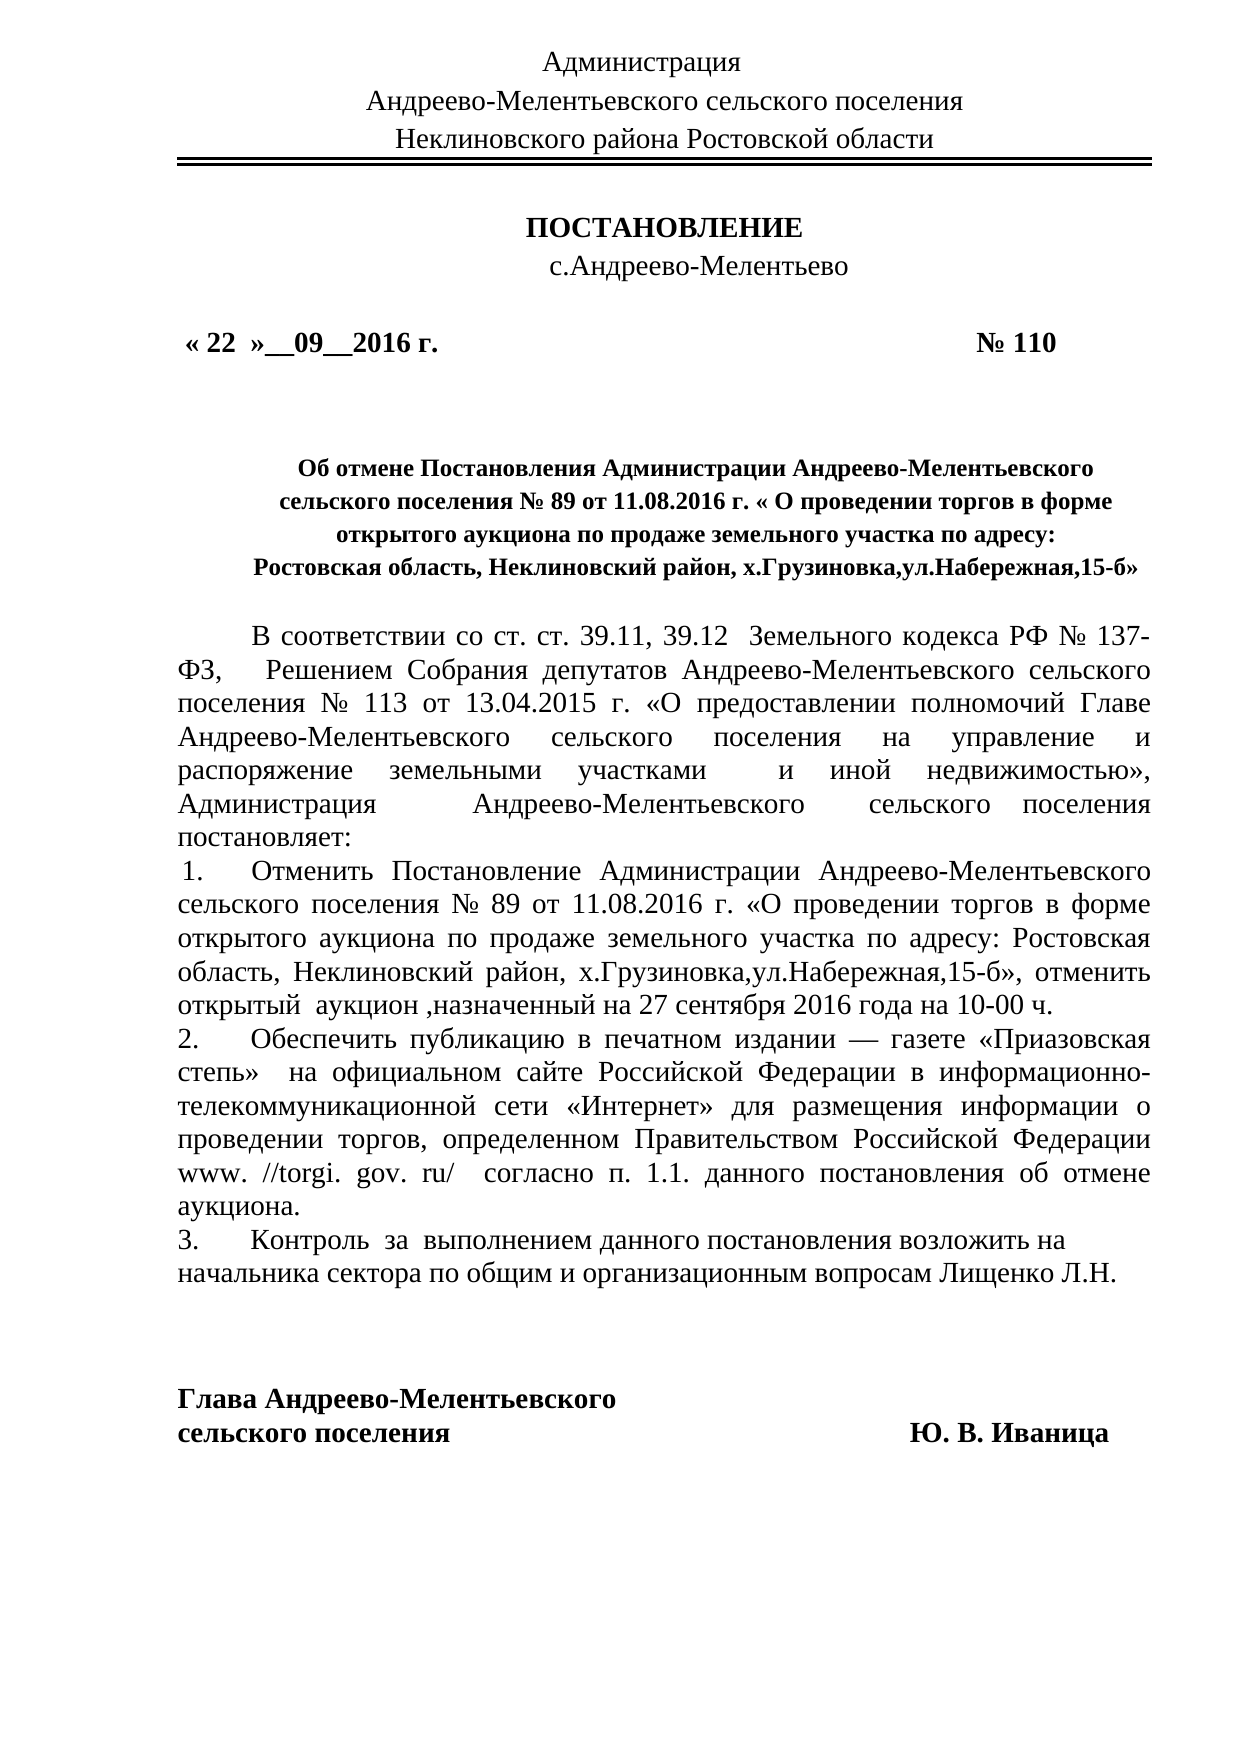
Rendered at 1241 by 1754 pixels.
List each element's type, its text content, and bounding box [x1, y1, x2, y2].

text ПОСТАНОВЛЕНИЕ [177, 210, 1152, 243]
text Администрация [177, 44, 1152, 78]
text 1. Отменить Постановление Администрации Андреево-Мелентьевского сельского поселения № 89 от 11.08.2016 г. «О проведении торгов в форме открытого аукциона по продаже земельного участка по адресу: Ростовская область, Неклиновский район, х.Грузиновка,ул.Набережная,15-б», отменить открытый аукцион ,назначенный на 27 сентября 2016 года на 10-00 ч. [177, 853, 1152, 1021]
text В соответствии со ст. ст. 39.11, 39.12 Земельного кодекса РФ № 137-ФЗ, Решением Собрания депутатов Андреево-Мелентьевского сельского поселения № 113 от 13.04.2015 г. «О предоставлении полномочий Главе Андреево-Мелентьевского сельского поселения на управление и распоряжение земельными участками и иной недвижимостью», Администрация Андреево-Мелентьевского сельского поселения постановляет: [177, 618, 1152, 853]
text Неклиновского района Ростовской области [177, 121, 1152, 157]
text « 22 »__09__2016 г. № 110 [177, 326, 1152, 359]
subtitle Глава Андреево-Мелентьевского [177, 1381, 1152, 1415]
table_header Об отмене Постановления Администрации Андреево-Мелентьевского сельского поселения № 89 от 11.08.2016 г. « О проведении торгов в форме открытого аукциона по продаже земельного участка по адресу: Ростовская область, Неклиновский район, х.Грузиновка,ул.Набережная,15-б» [166, 415, 1226, 585]
text с.Андреево-Мелентьево [177, 248, 1152, 282]
text 2. Обеспечить публикацию в печатном издании — газете «Приазовская степь» на официальном сайте Российской Федерации в информационно-телекоммуникационной сети «Интернет» для размещения информации о проведении торгов, определенном Правительством Российской Федерации www. //torgi. gov. ru/ согласно п. 1.1. данного постановления об отмене аукциона. [177, 1021, 1152, 1222]
text 3. Контроль за выполнением данного постановления возложить на начальника сектора по общим и организационным вопросам Лищенко Л.Н. [177, 1222, 1152, 1289]
text Андреево-Мелентьевского сельского поселения [162, 83, 1152, 116]
subtitle сельского поселения Ю. В. Иваница [177, 1415, 1152, 1448]
